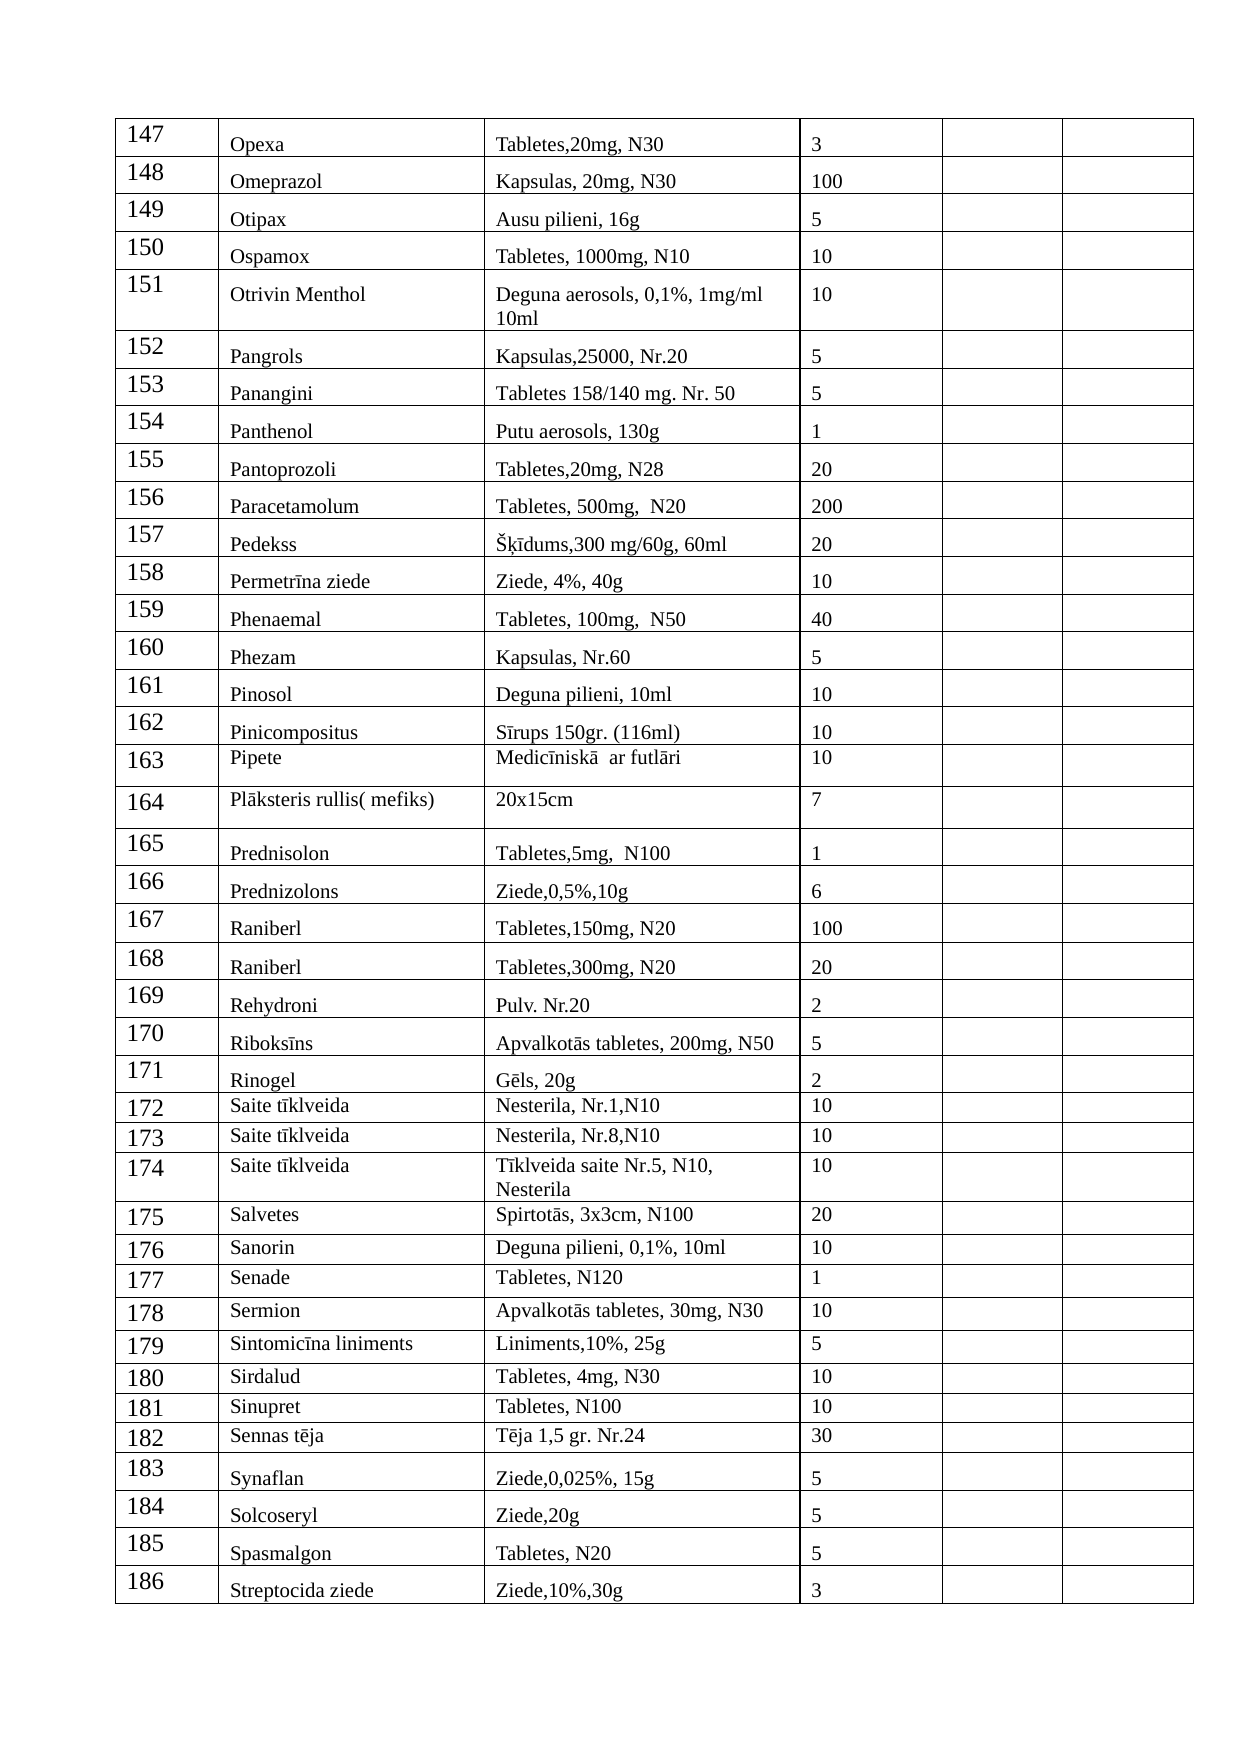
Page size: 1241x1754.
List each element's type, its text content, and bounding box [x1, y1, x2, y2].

table_cell 181 [116, 1394, 218, 1422]
table_cell [1063, 980, 1193, 1017]
table_cell [943, 866, 1062, 903]
table_cell Nesterila, Nr.1,N10 [485, 1093, 799, 1122]
table_cell 200 [801, 482, 942, 518]
table_cell 5 [801, 1018, 942, 1054]
table_cell Sanorin [219, 1235, 484, 1264]
table_cell 6 [801, 866, 942, 903]
table_cell [1063, 904, 1193, 942]
table_cell Senade [219, 1265, 484, 1297]
table_cell 20 [801, 519, 942, 556]
table_cell Kapsulas, Nr.60 [485, 632, 799, 669]
table_cell Tabletes, 500mg, N20 [485, 482, 799, 518]
table_cell 5 [801, 1453, 942, 1490]
table_cell 10 [801, 745, 942, 786]
table_cell 170 [116, 1018, 218, 1054]
table_cell 5 [801, 369, 942, 405]
table_cell Saite tīklveida [219, 1123, 484, 1152]
table_cell 30 [801, 1423, 942, 1452]
table_cell Tabletes 158/140 mg. Nr. 50 [485, 369, 799, 405]
table_cell Pedekss [219, 519, 484, 556]
table_cell Saite tīklveida [219, 1153, 484, 1201]
table_cell Raniberl [219, 904, 484, 942]
table_cell [943, 595, 1062, 631]
table_cell 156 [116, 482, 218, 518]
table_cell [1063, 1202, 1193, 1234]
table_cell Putu aerosols, 130g [485, 406, 799, 443]
table_cell 20 [801, 943, 942, 979]
table_cell [943, 670, 1062, 706]
table_cell [943, 1453, 1062, 1490]
table_cell [943, 1331, 1062, 1362]
table_cell 2 [801, 980, 942, 1017]
table_cell 148 [116, 157, 218, 193]
table_cell [943, 745, 1062, 786]
table_cell [943, 1153, 1062, 1201]
table_cell [1063, 157, 1193, 193]
table_cell [1063, 1093, 1193, 1122]
table_cell Panangini [219, 369, 484, 405]
table_cell 178 [116, 1298, 218, 1330]
table_cell Kapsulas, 20mg, N30 [485, 157, 799, 193]
table_cell [1063, 829, 1193, 865]
table_cell Deguna pilieni, 10ml [485, 670, 799, 706]
table_cell 10 [801, 1394, 942, 1422]
table_cell [943, 406, 1062, 443]
table_cell Apvalkotās tabletes, 30mg, N30 [485, 1298, 799, 1330]
table_cell Tabletes,150mg, N20 [485, 904, 799, 942]
table_cell [1063, 1018, 1193, 1054]
table_cell [943, 482, 1062, 518]
table_cell [943, 1265, 1062, 1297]
table_cell [943, 787, 1062, 827]
table_cell 174 [116, 1153, 218, 1201]
table_cell Raniberl [219, 943, 484, 979]
table_cell [1063, 1566, 1193, 1602]
table_cell [1063, 519, 1193, 556]
table_cell 5 [801, 1491, 942, 1527]
table_cell Sinupret [219, 1394, 484, 1422]
table_cell [943, 829, 1062, 865]
table_cell [943, 1394, 1062, 1422]
table_cell 1 [801, 1265, 942, 1297]
table_cell Ziede, 4%, 40g [485, 557, 799, 593]
table_cell [1063, 1528, 1193, 1565]
table_cell Pangrols [219, 331, 484, 368]
table_cell Otipax [219, 194, 484, 231]
table_cell [943, 557, 1062, 593]
table_cell [943, 369, 1062, 405]
table_cell Synaflan [219, 1453, 484, 1490]
table_cell 167 [116, 904, 218, 942]
table_cell 186 [116, 1566, 218, 1602]
table_cell 169 [116, 980, 218, 1017]
table_cell [1063, 194, 1193, 231]
table_cell 176 [116, 1235, 218, 1264]
table_cell 20 [801, 444, 942, 481]
table_cell 179 [116, 1331, 218, 1362]
table_cell Ausu pilieni, 16g [485, 194, 799, 231]
table_cell [1063, 1394, 1193, 1422]
table_cell Phezam [219, 632, 484, 669]
table_cell Gēls, 20g [485, 1056, 799, 1092]
table_cell 153 [116, 369, 218, 405]
table_cell [1063, 745, 1193, 786]
table_cell [943, 1235, 1062, 1264]
table_cell Pinicompositus [219, 707, 484, 744]
table_cell Spasmalgon [219, 1528, 484, 1565]
table_cell [1063, 787, 1193, 827]
table_cell 1 [801, 406, 942, 443]
table_cell Medicīniskā ar futlāri [485, 745, 799, 786]
table_cell [943, 331, 1062, 368]
table_cell [1063, 1453, 1193, 1490]
table_cell [943, 1298, 1062, 1330]
table_cell Prednisolon [219, 829, 484, 865]
table_cell [1063, 866, 1193, 903]
table_cell 154 [116, 406, 218, 443]
table_cell 5 [801, 331, 942, 368]
table_cell Sīrups 150gr. (116ml) [485, 707, 799, 744]
table_cell [943, 232, 1062, 268]
table_cell Panthenol [219, 406, 484, 443]
table_cell 150 [116, 232, 218, 268]
table_cell Saite tīklveida [219, 1093, 484, 1122]
table_cell [943, 632, 1062, 669]
table_cell Sermion [219, 1298, 484, 1330]
table_cell 158 [116, 557, 218, 593]
table_cell [1063, 444, 1193, 481]
table_cell 5 [801, 194, 942, 231]
table_cell [1063, 1265, 1193, 1297]
table_cell [1063, 1331, 1193, 1362]
table_cell Salvetes [219, 1202, 484, 1234]
table_cell Ospamox [219, 232, 484, 268]
table_cell Rinogel [219, 1056, 484, 1092]
table_cell [1063, 1056, 1193, 1092]
table_cell Phenaemal [219, 595, 484, 631]
table_cell Šķīdums,300 mg/60g, 60ml [485, 519, 799, 556]
table_cell Tabletes,20mg, N28 [485, 444, 799, 481]
table_cell [943, 1093, 1062, 1122]
table_cell Otrivin Menthol [219, 270, 484, 330]
table_cell [1063, 1364, 1193, 1392]
table_cell 161 [116, 670, 218, 706]
table_cell 1 [801, 829, 942, 865]
table_cell [943, 904, 1062, 942]
table_cell Plāksteris rullis( mefiks) [219, 787, 484, 827]
table_cell Tabletes,5mg, N100 [485, 829, 799, 865]
table_cell [943, 980, 1062, 1017]
table_cell Tabletes, 1000mg, N10 [485, 232, 799, 268]
table_cell 10 [801, 270, 942, 330]
table_cell 2 [801, 1056, 942, 1092]
table_cell Pinosol [219, 670, 484, 706]
table_cell [1063, 406, 1193, 443]
table_cell Solcoseryl [219, 1491, 484, 1527]
table_cell [1063, 1235, 1193, 1264]
table_cell Pulv. Nr.20 [485, 980, 799, 1017]
table_cell Tabletes, N120 [485, 1265, 799, 1297]
table_cell 40 [801, 595, 942, 631]
table_cell [943, 444, 1062, 481]
table_cell 7 [801, 787, 942, 827]
table_cell 20x15cm [485, 787, 799, 827]
table_cell Apvalkotās tabletes, 200mg, N50 [485, 1018, 799, 1054]
table_cell 5 [801, 1331, 942, 1362]
table_cell [1063, 1153, 1193, 1201]
table_cell [1063, 943, 1193, 979]
table_cell Permetrīna ziede [219, 557, 484, 593]
table_cell [1063, 482, 1193, 518]
table_cell [943, 943, 1062, 979]
table_cell Deguna pilieni, 0,1%, 10ml [485, 1235, 799, 1264]
table_cell 171 [116, 1056, 218, 1092]
table_cell [943, 1423, 1062, 1452]
table_cell 177 [116, 1265, 218, 1297]
table_cell 172 [116, 1093, 218, 1122]
table_cell [1063, 1298, 1193, 1330]
table_cell 185 [116, 1528, 218, 1565]
table_cell Tabletes,300mg, N20 [485, 943, 799, 979]
table_cell Opexa [219, 119, 484, 156]
table_cell [1063, 557, 1193, 593]
table_cell [1063, 1423, 1193, 1452]
table_cell [943, 1491, 1062, 1527]
table_cell 10 [801, 1235, 942, 1264]
table_cell Rehydroni [219, 980, 484, 1017]
table_cell [943, 194, 1062, 231]
table_cell Tabletes, N20 [485, 1528, 799, 1565]
table_cell [943, 707, 1062, 744]
table_cell [943, 1364, 1062, 1392]
table_cell Tabletes, 4mg, N30 [485, 1364, 799, 1392]
table_cell 100 [801, 157, 942, 193]
table_cell 10 [801, 1153, 942, 1201]
table_cell Ziede,20g [485, 1491, 799, 1527]
table_cell Tīklveida saite Nr.5, N10, Nesterila [485, 1153, 799, 1201]
table_cell Pantoprozoli [219, 444, 484, 481]
table_cell 10 [801, 557, 942, 593]
table_cell [943, 1123, 1062, 1152]
table_cell 166 [116, 866, 218, 903]
table_cell 155 [116, 444, 218, 481]
table_cell Riboksīns [219, 1018, 484, 1054]
table_cell [943, 119, 1062, 156]
table_cell 3 [801, 119, 942, 156]
table_cell [1063, 595, 1193, 631]
table_cell [1063, 707, 1193, 744]
table_cell Deguna aerosols, 0,1%, 1mg/ml 10ml [485, 270, 799, 330]
table_cell [1063, 232, 1193, 268]
table_cell Tabletes, N100 [485, 1394, 799, 1422]
table_cell Ziede,0,5%,10g [485, 866, 799, 903]
table_cell 180 [116, 1364, 218, 1392]
table_cell 5 [801, 1528, 942, 1565]
table_cell Ziede,10%,30g [485, 1566, 799, 1602]
table_cell 10 [801, 1298, 942, 1330]
table_cell [1063, 632, 1193, 669]
table_cell 20 [801, 1202, 942, 1234]
table_cell 147 [116, 119, 218, 156]
table_cell Spirtotās, 3x3cm, N100 [485, 1202, 799, 1234]
table_cell 100 [801, 904, 942, 942]
table_cell 165 [116, 829, 218, 865]
table_cell Sirdalud [219, 1364, 484, 1392]
table_cell Streptocida ziede [219, 1566, 484, 1602]
table_cell 162 [116, 707, 218, 744]
table_cell Tabletes, 100mg, N50 [485, 595, 799, 631]
table_cell 163 [116, 745, 218, 786]
table_cell 184 [116, 1491, 218, 1527]
table_cell [1063, 670, 1193, 706]
table_cell [1063, 369, 1193, 405]
table_cell 182 [116, 1423, 218, 1452]
table_cell Omeprazol [219, 157, 484, 193]
table_cell Prednizolons [219, 866, 484, 903]
table_cell Sennas tēja [219, 1423, 484, 1452]
table_cell [943, 1018, 1062, 1054]
table_cell Ziede,0,025%, 15g [485, 1453, 799, 1490]
table_cell 149 [116, 194, 218, 231]
table_cell Sintomicīna liniments [219, 1331, 484, 1362]
table_cell 5 [801, 632, 942, 669]
table_cell 183 [116, 1453, 218, 1490]
table_cell [943, 519, 1062, 556]
table_cell 157 [116, 519, 218, 556]
table_cell 10 [801, 670, 942, 706]
table_cell 175 [116, 1202, 218, 1234]
table_cell [943, 1528, 1062, 1565]
table_cell 159 [116, 595, 218, 631]
table_cell [1063, 1491, 1193, 1527]
table_cell 10 [801, 707, 942, 744]
table_cell Paracetamolum [219, 482, 484, 518]
table_cell Kapsulas,25000, Nr.20 [485, 331, 799, 368]
table_cell Liniments,10%, 25g [485, 1331, 799, 1362]
table_cell 10 [801, 1123, 942, 1152]
table_cell 168 [116, 943, 218, 979]
table_cell 151 [116, 270, 218, 330]
table_cell 10 [801, 232, 942, 268]
table_cell Pipete [219, 745, 484, 786]
table_cell [1063, 1123, 1193, 1152]
table_cell 173 [116, 1123, 218, 1152]
table_cell [943, 1566, 1062, 1602]
table_cell Nesterila, Nr.8,N10 [485, 1123, 799, 1152]
table_cell Tabletes,20mg, N30 [485, 119, 799, 156]
table_cell [1063, 331, 1193, 368]
table_cell [943, 157, 1062, 193]
table_cell [943, 1202, 1062, 1234]
table_cell [1063, 119, 1193, 156]
table_cell 10 [801, 1364, 942, 1392]
table_cell [943, 270, 1062, 330]
table_cell 3 [801, 1566, 942, 1602]
table_cell 10 [801, 1093, 942, 1122]
table_cell 164 [116, 787, 218, 827]
table_cell Tēja 1,5 gr. Nr.24 [485, 1423, 799, 1452]
table_cell 152 [116, 331, 218, 368]
table_cell [943, 1056, 1062, 1092]
table_cell 160 [116, 632, 218, 669]
table_cell [1063, 270, 1193, 330]
